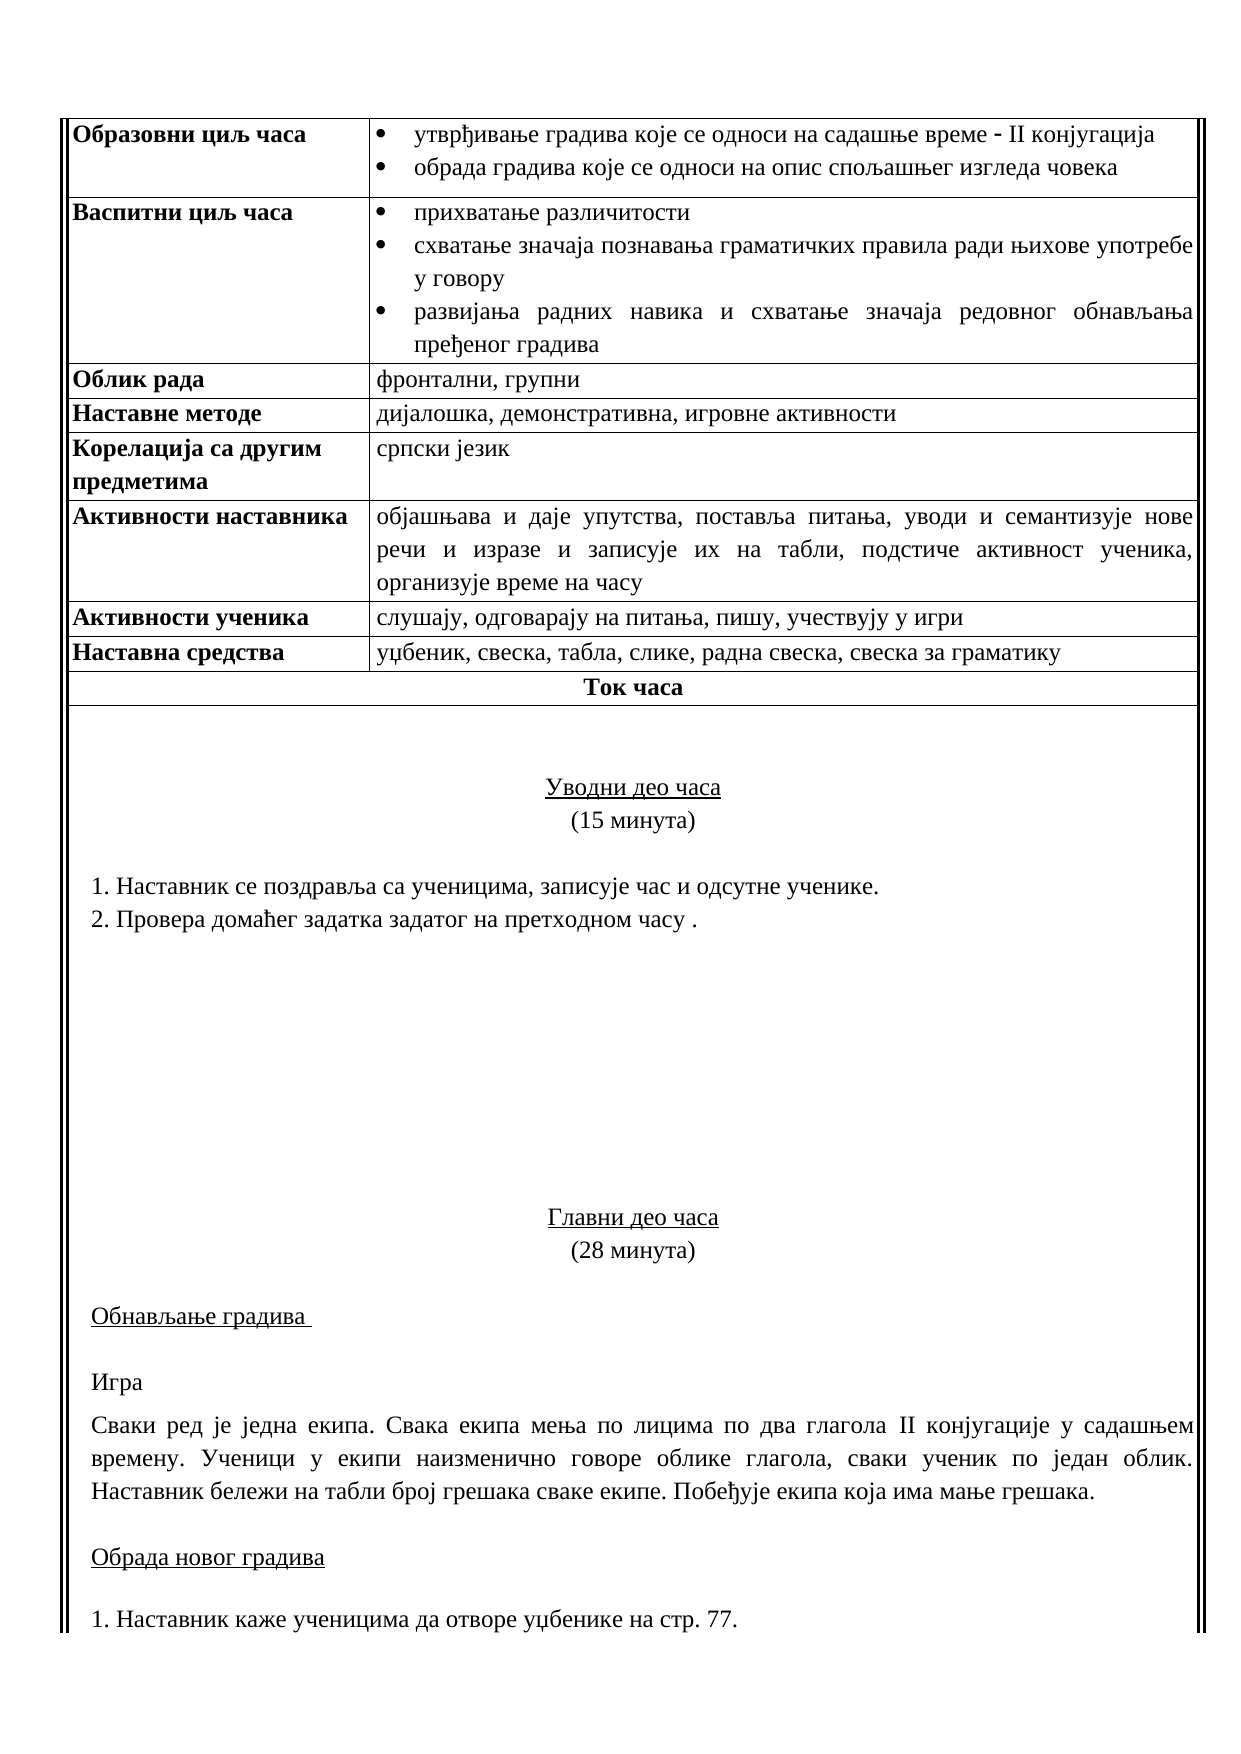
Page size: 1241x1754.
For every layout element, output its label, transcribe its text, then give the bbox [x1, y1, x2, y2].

table_cell Активности ученика [69, 602, 369, 636]
table_cell Наставне методе [69, 399, 369, 432]
table_cell фронтални, групни [370, 364, 1197, 397]
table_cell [69, 706, 1197, 1632]
table_cell слушају, одговарају на питања, пишу, учествују у игри [370, 602, 1197, 636]
table_cell Облик рада [69, 364, 369, 397]
table_cell Корелација са другим предметима [69, 433, 369, 500]
table_cell Активности наставника [69, 501, 369, 601]
table_cell Образовни циљ часа [69, 119, 369, 196]
table_cell уџбеник, свеска, табла, слике, радна свеска, свеска за граматику [370, 637, 1197, 671]
table_cell Наставна средства [69, 637, 369, 671]
table_cell утврђивање градива које се односи на садашње време II конјугација обрада градива које се односи на опис спољашњег изгледа човека [370, 119, 1197, 196]
table_cell српски језик [370, 433, 1197, 500]
table_cell Ток часа [69, 672, 1197, 705]
table_cell објашњава и даје упутства, поставља питања, уводи и семантизује нове речи и изразе и записује их на табли, подстиче активност ученика, организује време на часу [370, 501, 1197, 601]
table_cell Васпитни циљ часа [69, 198, 369, 363]
table_cell прихватање различитости схватање значаја познавања граматичких правила ради њихове употребе у говору развијања радних навика и схватање значаја редовног обнављања пређеног градива [370, 198, 1197, 363]
table_cell дијалошка, демонстративна, игровне активности [370, 399, 1197, 432]
